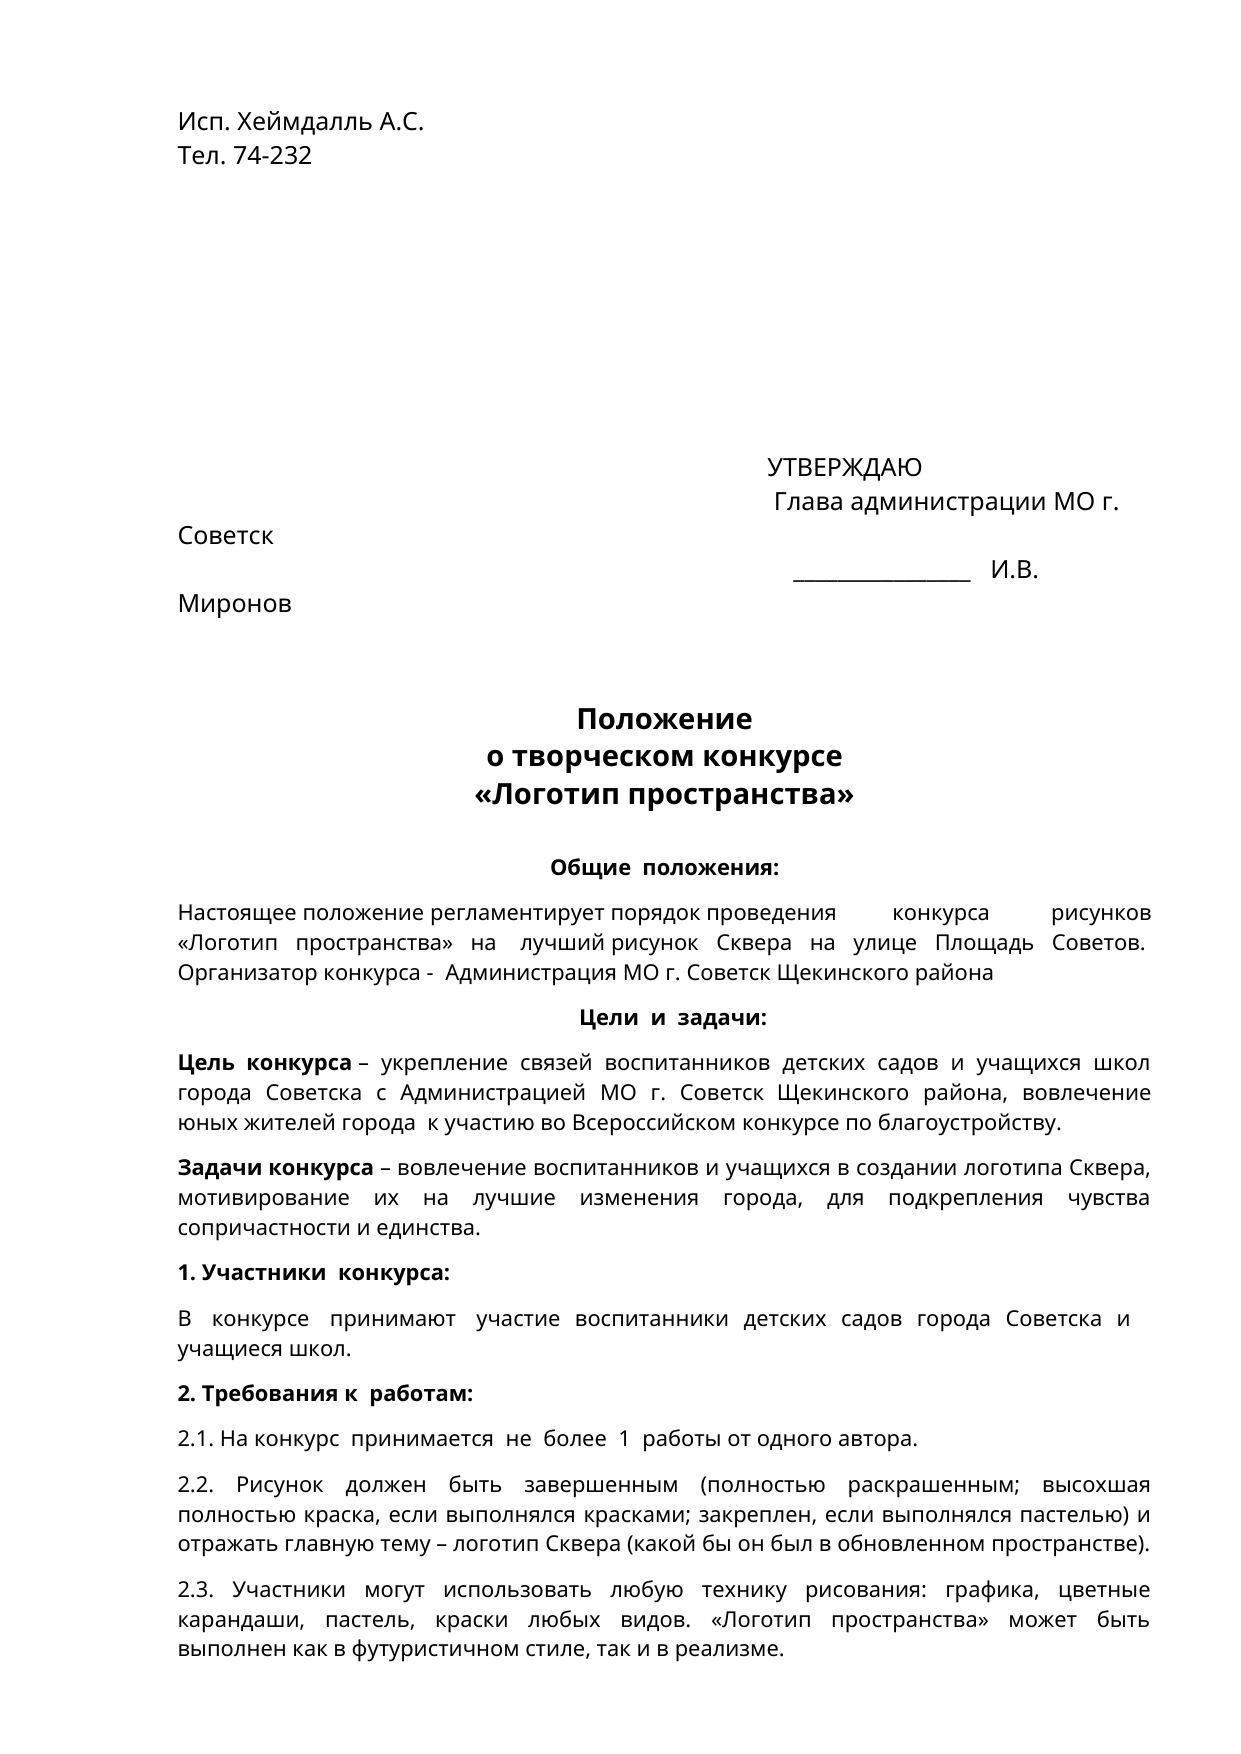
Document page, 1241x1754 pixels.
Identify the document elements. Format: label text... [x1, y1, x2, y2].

text 2.3. Участники могут использовать любую технику рисования: графика, цветные карандаши, пастель, краски любых видов. «Логотип пространства» может быть выполнен как в футуристичном стиле, так и в реализме. [177, 1574, 1152, 1663]
text Цели и задачи: [177, 1002, 1152, 1032]
text Тел. 74-232 [177, 137, 1152, 172]
text Глава администрации МО г. Советск [177, 484, 1152, 552]
text 2. Требования к работам: [177, 1378, 1152, 1408]
text Задачи конкурса – вовлечение воспитанников и учащихся в создании логотипа Сквера, мотивирование их на лучшие изменения города, для подкрепления чувства сопричастности и единства. [177, 1152, 1152, 1242]
text «Логотип пространства» [177, 774, 1152, 812]
text 2.2. Рисунок должен быть завершенным (полностью раскрашенным; высохшая полностью краска, если выполнялся красками; закреплен, если выполнялся пастелью) и отражать главную тему – логотип Сквера (какой бы он был в обновленном пространстве). [177, 1469, 1152, 1558]
text ________________ И.В. Миронов [177, 552, 1152, 620]
text о творческом конкурсе [177, 737, 1152, 774]
text 2.1. На конкурс принимается не более 1 работы от одного автора. [177, 1423, 1152, 1453]
text Цель конкурса – укрепление связей воспитанников детских садов и учащихся школ города Советска с Администрацией МО г. Советск Щекинского района, вовлечение юных жителей города к участию во Всероссийском конкурсе по благоустройству. [177, 1047, 1152, 1137]
text УТВЕРЖДАЮ [177, 450, 1152, 484]
text Положение [177, 699, 1152, 737]
text 1. Участники конкурса: [177, 1257, 1152, 1287]
text Исп. Хеймдалль А.С. [177, 103, 1152, 137]
text Настоящее положение регламентирует порядок проведения конкурса рисунков «Логотип пространства» на лучший рисунок Сквера на улице Площадь Советов. Организатор конкурса - Администрация МО г. Советск Щекинского района [177, 897, 1152, 986]
text Общие положения: [177, 852, 1152, 881]
text В конкурсе принимают участие воспитанники детских садов города Советска и учащиеся школ. [177, 1303, 1152, 1362]
